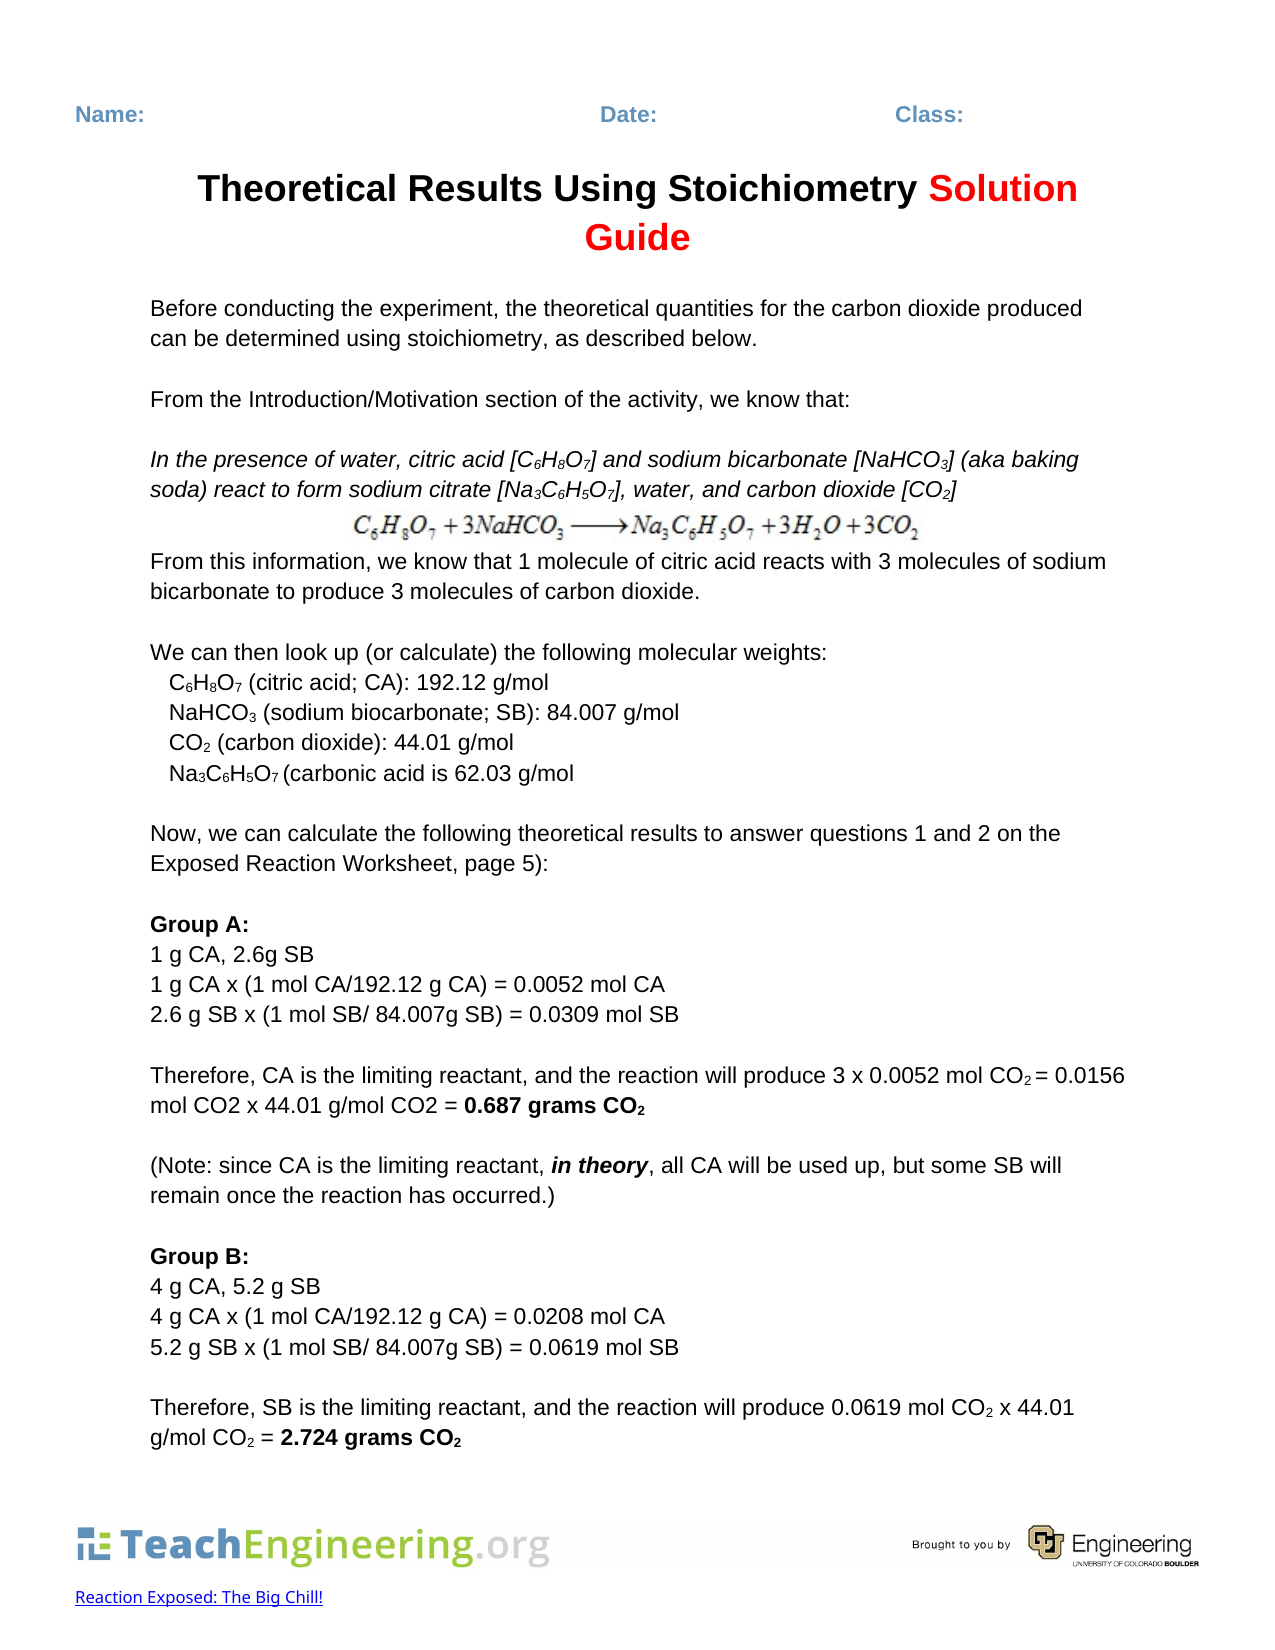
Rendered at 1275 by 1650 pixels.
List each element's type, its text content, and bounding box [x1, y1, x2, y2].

text Na3C6H5O7 (carbonic acid is 62.03 g/mol [169, 759, 1125, 786]
text CO2 (carbon dioxide): 44.01 g/mol [169, 729, 1125, 756]
text Group B: [150, 1243, 1125, 1269]
text From this information, we know that 1 molecule of citric acid reacts with 3 molecules of sodium bicarbonate to produce 3 molecules of carbon dioxide. [150, 548, 1125, 604]
text NaHCO3 (sodium biocarbonate; SB): 84.007 g/mol [169, 699, 1125, 725]
text Therefore, SB is the limiting reactant, and the reaction will produce 0.0619 mol CO2 x 44.01 g/mol CO2 = 2.724 grams CO2 [150, 1394, 1125, 1450]
text 1 g CA, 2.6g SB [150, 941, 1125, 967]
picture [350, 506, 925, 545]
text 1 g CA x (1 mol CA/192.12 g CA) = 0.0052 mol CA [150, 971, 1125, 997]
text 2.6 g SB x (1 mol SB/ 84.007g SB) = 0.0309 mol SB [150, 1001, 1125, 1027]
text Before conducting the experiment, the theoretical quantities for the carbon dioxide produced can be determined using stoichiometry, as described below. [150, 295, 1125, 352]
text From the Introduction/Motivation section of the activity, we know that: [150, 386, 1125, 412]
text 4 g CA x (1 mol CA/192.12 g CA) = 0.0208 mol CA [150, 1303, 1125, 1329]
picture [75, 1520, 1200, 1571]
text Group A: [150, 911, 1125, 937]
text C6H8O7 (citric acid; CA): 192.12 g/mol [169, 669, 1125, 695]
text 4 g CA, 5.2 g SB [150, 1273, 1125, 1299]
text 5.2 g SB x (1 mol SB/ 84.007g SB) = 0.0619 mol SB [150, 1333, 1125, 1360]
text In the presence of water, citric acid [C6H8O7] and sodium bicarbonate [NaHCO3] (aka baking soda) react to form sodium citrate [Na3C6H5O7], water, and carbon dioxide [CO2] [150, 446, 1125, 503]
text Now, we can calculate the following theoretical results to answer questions 1 and 2 on the Exposed Reaction Worksheet, page 5): [150, 820, 1125, 876]
text Theoretical Results Using Stoichiometry Solution Guide [150, 166, 1125, 258]
text (Note: since CA is the limiting reactant, in theory, all CA will be used up, but some SB will remain once the reaction has occurred.) [150, 1152, 1125, 1209]
text We can then look up (or calculate) the following molecular weights: [150, 639, 1125, 665]
text Therefore, CA is the limiting reactant, and the reaction will produce 3 x 0.0052 mol CO2 = 0.0156 mol CO2 x 44.01 g/mol CO2 = 0.687 grams CO2 [150, 1062, 1125, 1118]
